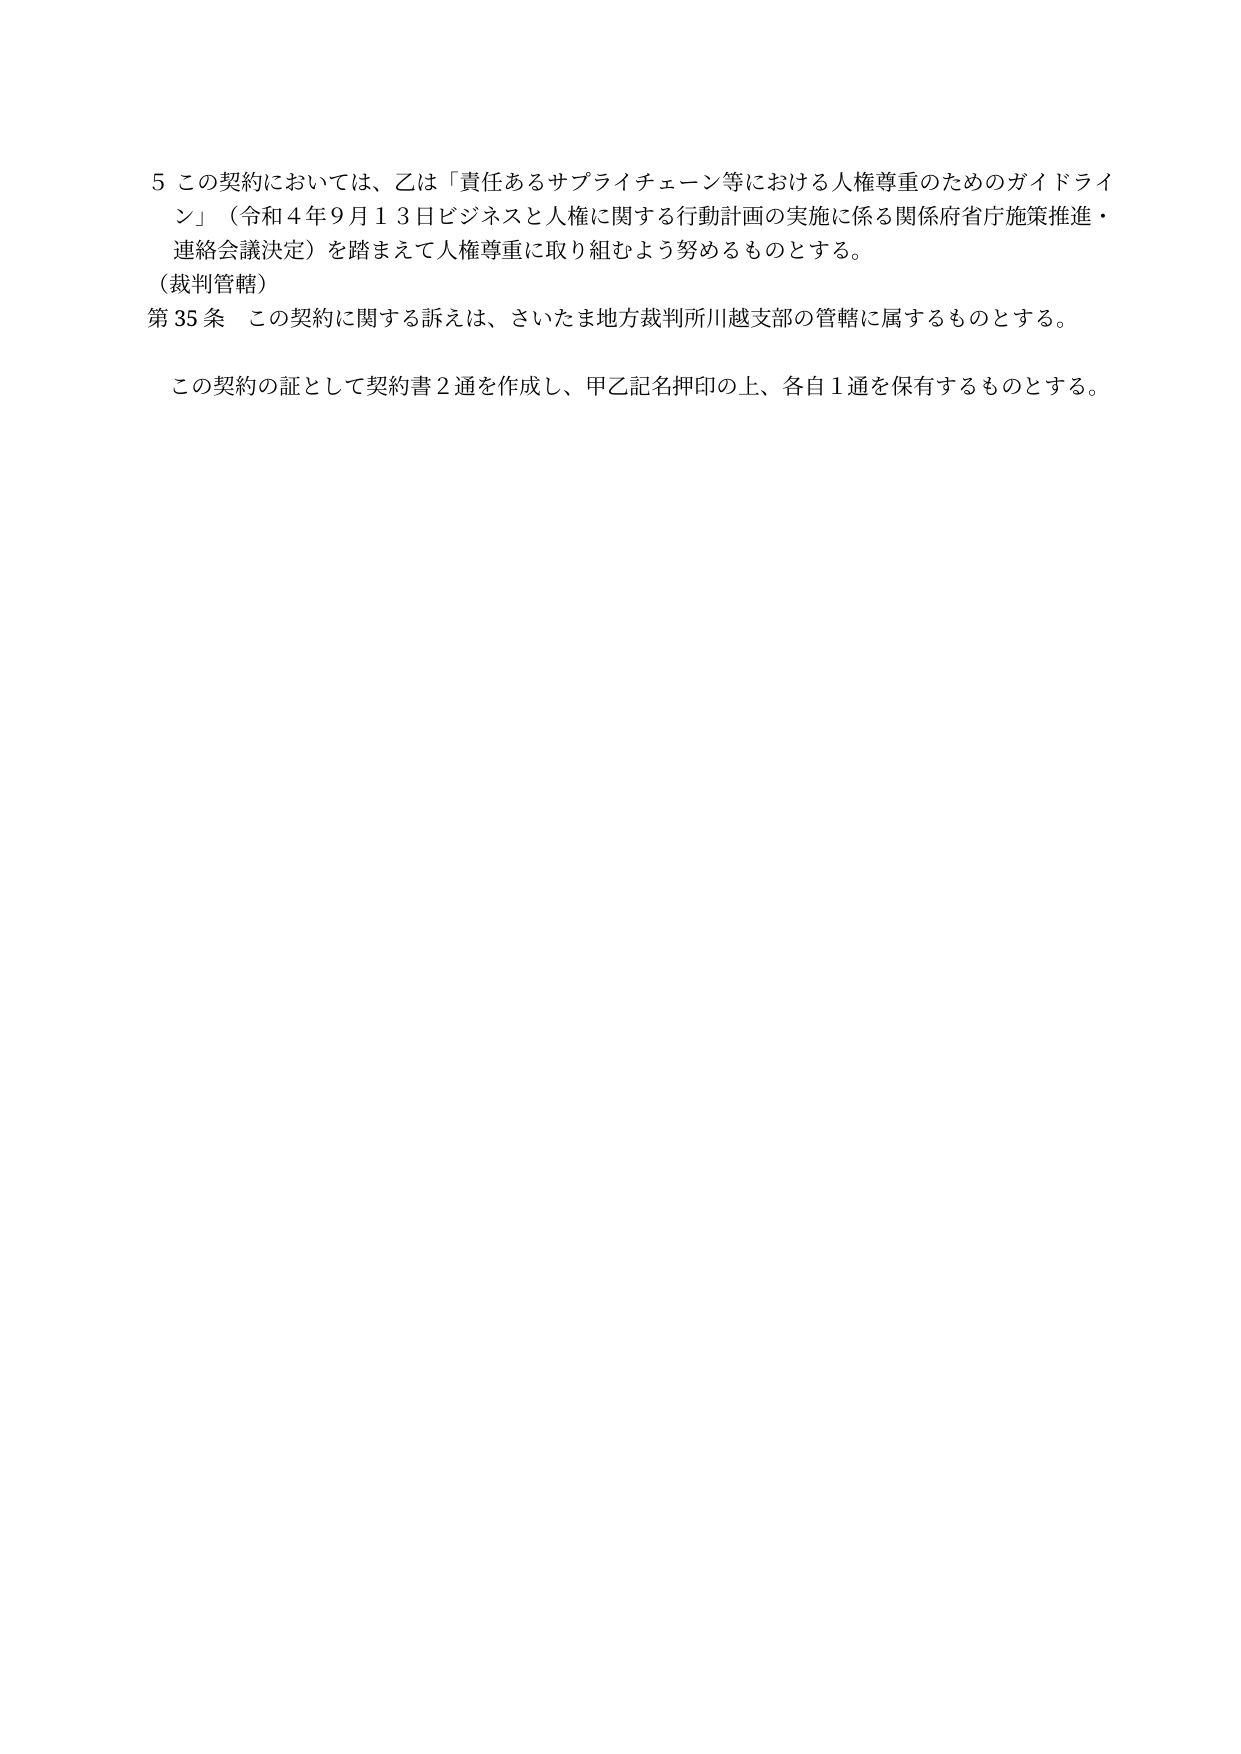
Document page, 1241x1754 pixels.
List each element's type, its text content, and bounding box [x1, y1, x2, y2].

text 第35条 この契約に関する訴えは、さいたま地方裁判所川越支部の管轄に属するものとする。 [148, 300, 1122, 334]
text この契約の証として契約書２通を作成し、甲乙記名押印の上、各自１通を保有するものとする。 [148, 368, 1122, 402]
text （裁判管轄） [148, 266, 1122, 300]
text ５ この契約においては、乙は「責任あるサプライチェーン等における人権尊重のためのガイドライン」（令和４年９月１３日ビジネスと人権に関する行動計画の実施に係る関係府省庁施策推進・連絡会議決定）を踏まえて人権尊重に取り組むよう努めるものとする。 [148, 164, 1122, 266]
